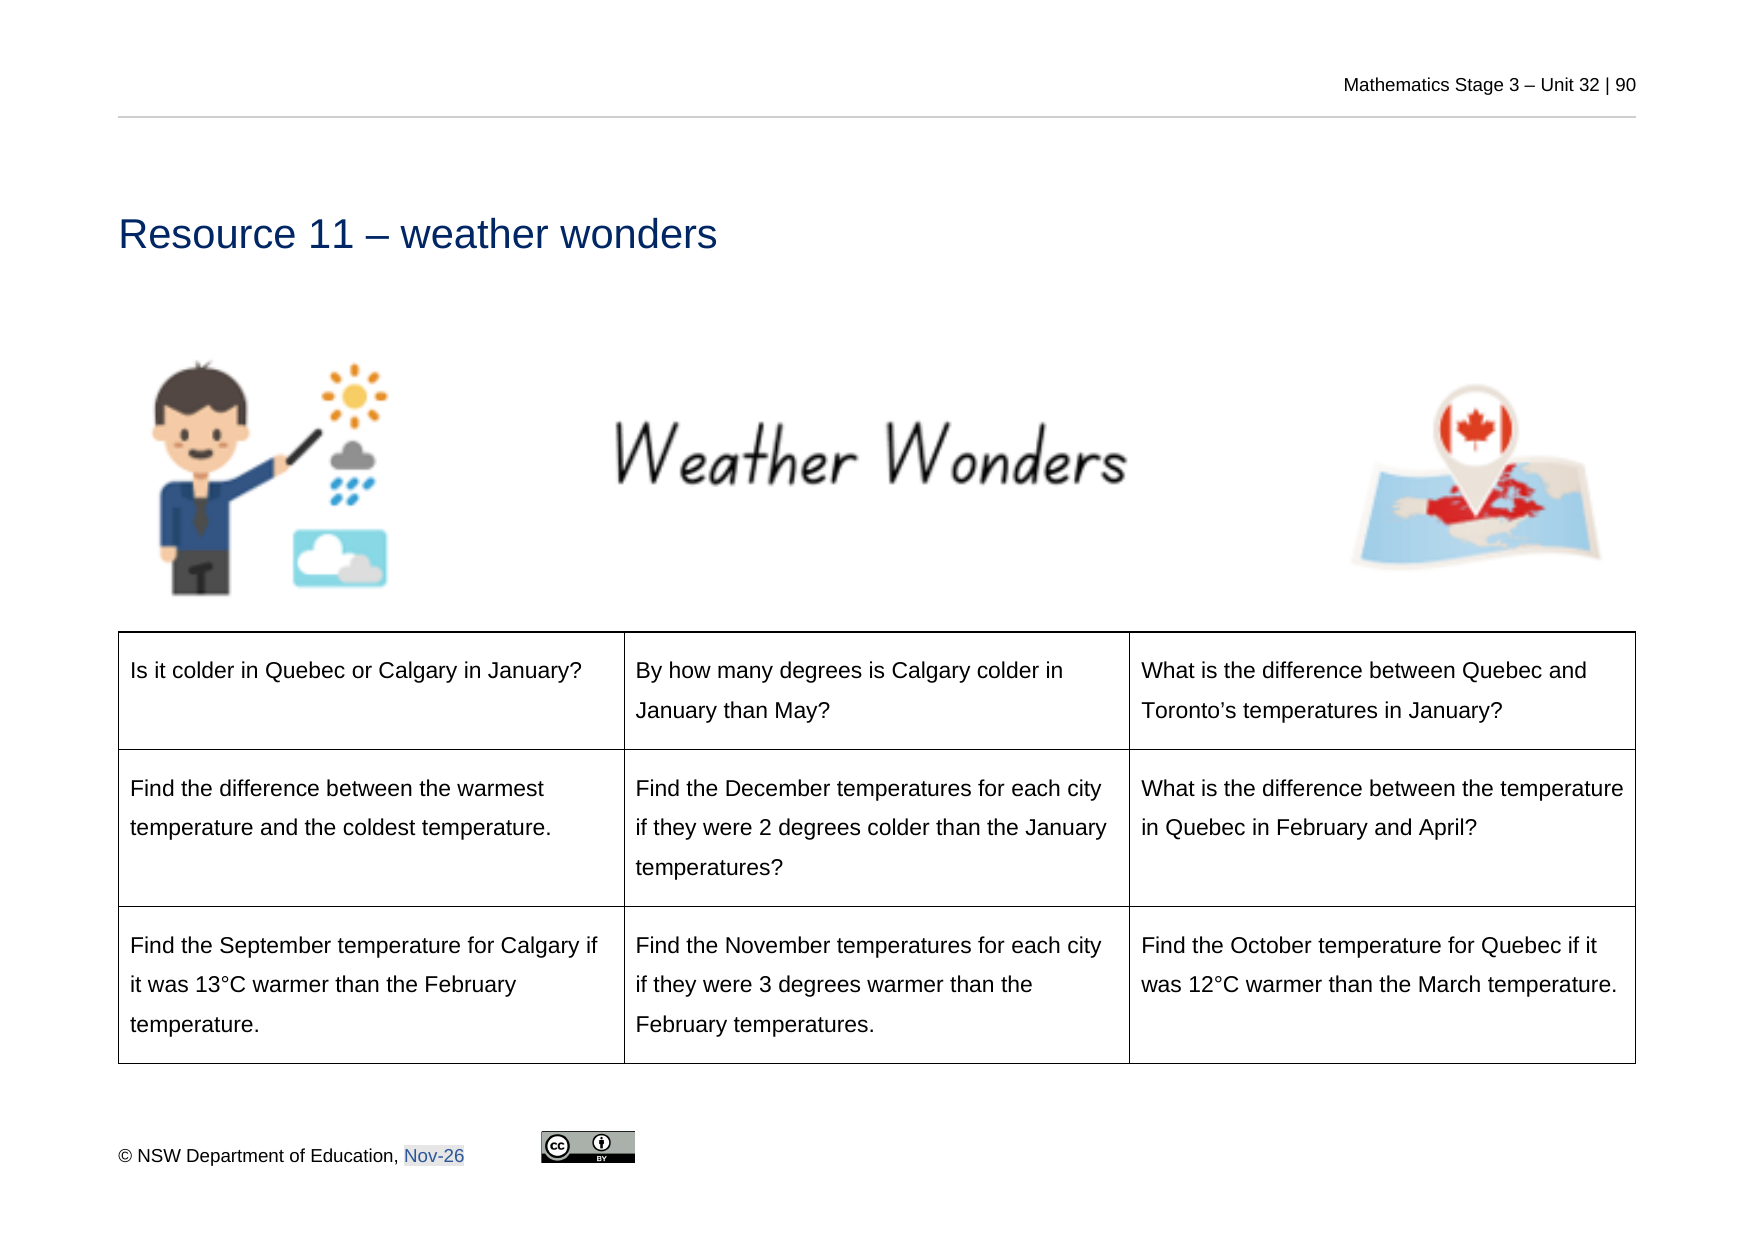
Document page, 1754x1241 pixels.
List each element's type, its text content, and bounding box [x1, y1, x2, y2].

picture [118, 318, 1636, 606]
table_cell What is the difference between the temperature in Quebec in February and April? [1130, 750, 1635, 906]
table_cell Find the November temperatures for each city if they were 3 degrees warmer than the February temperatures. [625, 907, 1129, 1063]
table_header Is it colder in Quebec or Calgary in January? [119, 633, 624, 749]
table_cell Find the difference between the warmest temperature and the coldest temperature. [119, 750, 624, 906]
subtitle Resource 11 – weather wonders [118, 209, 1636, 257]
table_cell Find the September temperature for Calgary if it was 13°C warmer than the February temperature. [119, 907, 624, 1063]
table_header What is the difference between Quebec and Toronto’s temperatures in January? [1130, 633, 1635, 749]
table_header By how many degrees is Calgary colder in January than May? [625, 633, 1129, 749]
table_cell Find the December temperatures for each city if they were 2 degrees colder than the January temperatures? [625, 750, 1129, 906]
table_cell Find the October temperature for Quebec if it was 12°C warmer than the March temperature. [1130, 907, 1635, 1063]
picture [541, 1131, 635, 1163]
